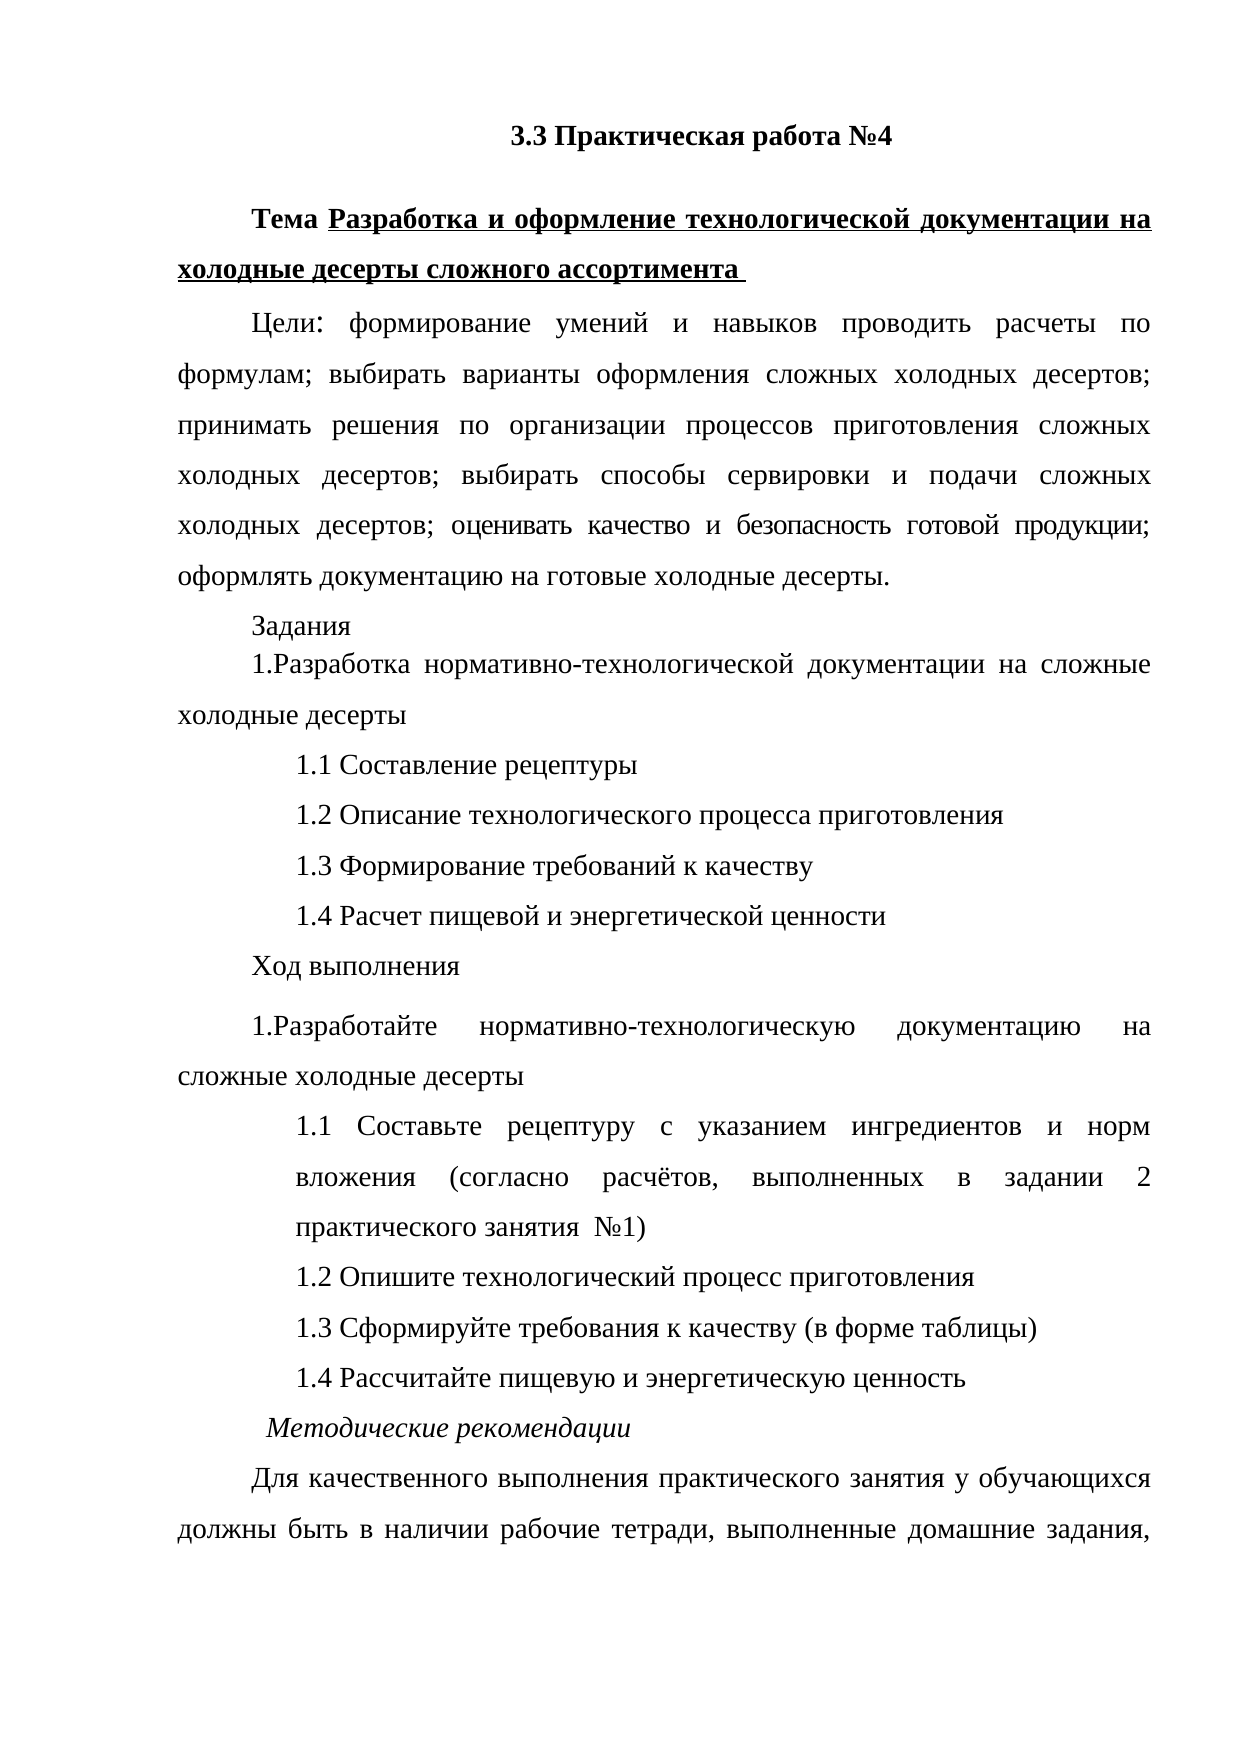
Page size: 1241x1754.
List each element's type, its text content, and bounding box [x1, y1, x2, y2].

text Тема Разработка и оформление технологической документации на холодные десерты сложного ассортимента [177, 201, 1152, 284]
text 1.4 Расчет пищевой и энергетической ценности [177, 898, 1152, 932]
text 3.3 Практическая работа №4 [177, 118, 1152, 152]
text 1.Разработайте нормативно-технологическую документацию на сложные холодные десерты [177, 1008, 1152, 1092]
text 1.Разработка нормативно-технологической документации на сложные холодные десерты [177, 647, 1152, 730]
text 1.1 Составление рецептуры [177, 747, 1152, 781]
text 1.1 Составьте рецептуру с указанием ингредиентов и норм вложения (согласно расчётов, выполненных в задании 2 практического занятия №1) [295, 1108, 1152, 1243]
list Методические рекомендации [192, 1410, 1152, 1444]
text 1.2 Опишите технологический процесс приготовления [295, 1259, 1152, 1293]
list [177, 1461, 1152, 1544]
text 1.4 Рассчитайте пищевую и энергетическую ценность [295, 1360, 1152, 1393]
text 1.3 Сформируйте требования к качеству (в форме таблицы) [295, 1310, 1152, 1343]
text 1.2 Описание технологического процесса приготовления [177, 797, 1152, 831]
text Цели: формирование умений и навыков проводить расчеты по формулам; выбирать варианты оформления сложных холодных десертов; принимать решения по организации процессов приготовления сложных холодных десертов; выбирать способы сервировки и подачи сложных холодных десертов; оценивать качество и безопасность готовой продукции; оформлять документацию на готовые холодные десерты. [177, 301, 1152, 591]
text Задания [177, 608, 1152, 642]
text 1.3 Формирование требований к качеству [177, 848, 1152, 881]
text Ход выполнения [177, 948, 1152, 982]
